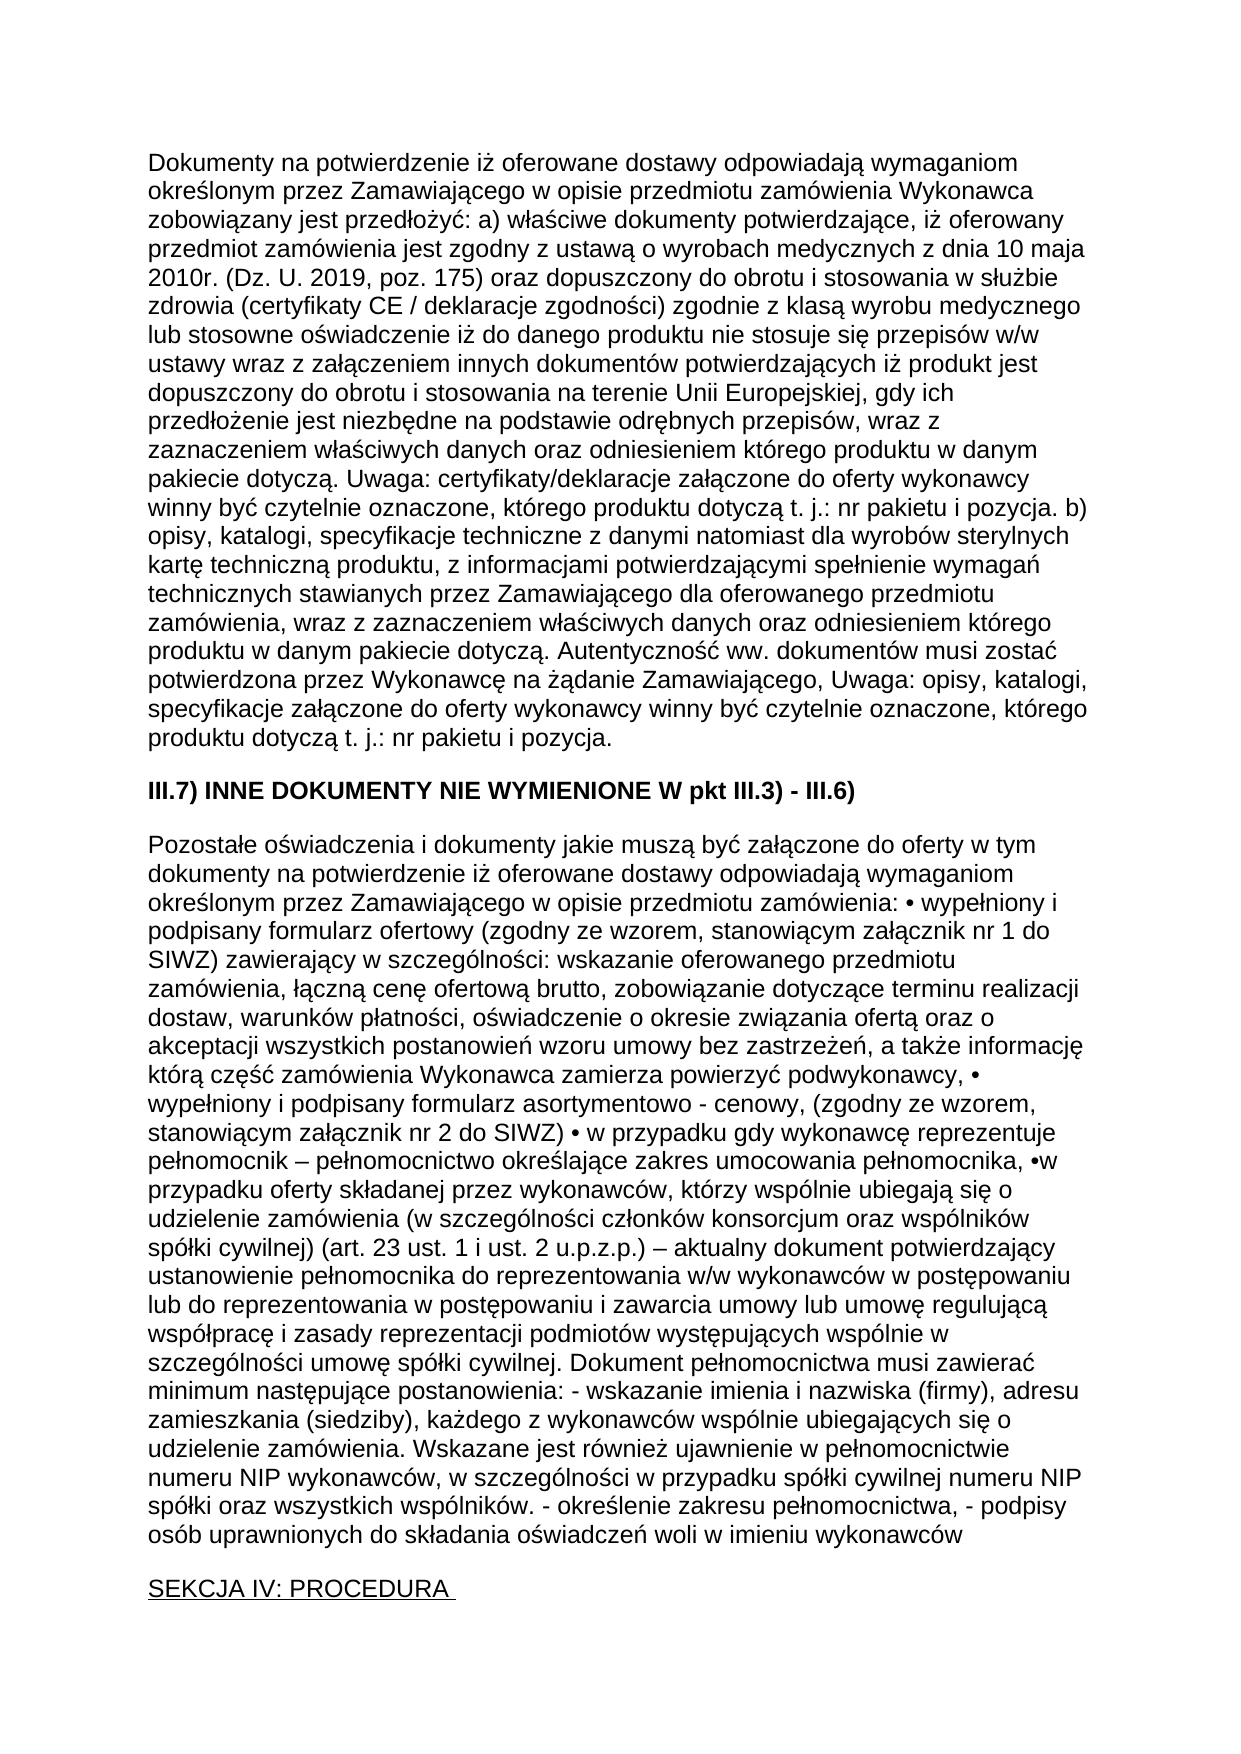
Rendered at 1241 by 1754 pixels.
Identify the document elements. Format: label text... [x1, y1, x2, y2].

text Dokumenty na potwierdzenie iż oferowane dostawy odpowiadają wymaganiom określonym przez Zamawiającego w opisie przedmiotu zamówienia Wykonawca zobowiązany jest przedłożyć: a) właściwe dokumenty potwierdzające, iż oferowany przedmiot zamówienia jest zgodny z ustawą o wyrobach medycznych z dnia 10 maja 2010r. (Dz. U. 2019, poz. 175) oraz dopuszczony do obrotu i stosowania w służbie zdrowia (certyfikaty CE / deklaracje zgodności) zgodnie z klasą wyrobu medycznego lub stosowne oświadczenie iż do danego produktu nie stosuje się przepisów w/w ustawy wraz z załączeniem innych dokumentów potwierdzających iż produkt jest dopuszczony do obrotu i stosowania na terenie Unii Europejskiej, gdy ich przedłożenie jest niezbędne na podstawie odrębnych przepisów, wraz z zaznaczeniem właściwych danych oraz odniesieniem którego produktu w danym pakiecie dotyczą. Uwaga: certyfikaty/deklaracje załączone do oferty wykonawcy winny być czytelnie oznaczone, którego produktu dotyczą t. j.: nr pakietu i pozycja. b) opisy, katalogi, specyfikacje techniczne z danymi natomiast dla wyrobów sterylnych kartę techniczną produktu, z informacjami potwierdzającymi spełnienie wymagań technicznych stawianych przez Zamawiającego dla oferowanego przedmiotu zamówienia, wraz z zaznaczeniem właściwych danych oraz odniesieniem którego produktu w danym pakiecie dotyczą. Autentyczność ww. dokumentów musi zostać potwierdzona przez Wykonawcę na żądanie Zamawiającego, Uwaga: opisy, katalogi, specyfikacje załączone do oferty wykonawcy winny być czytelnie oznaczone, którego produktu dotyczą t. j.: nr pakietu i pozycja. [148, 148, 1093, 751]
text Pozostałe oświadczenia i dokumenty jakie muszą być załączone do oferty w tym dokumenty na potwierdzenie iż oferowane dostawy odpowiadają wymaganiom określonym przez Zamawiającego w opisie przedmiotu zamówienia: • wypełniony i podpisany formularz ofertowy (zgodny ze wzorem, stanowiącym załącznik nr 1 do SIWZ) zawierający w szczególności: wskazanie oferowanego przedmiotu zamówienia, łączną cenę ofertową brutto, zobowiązanie dotyczące terminu realizacji dostaw, warunków płatności, oświadczenie o okresie związania ofertą oraz o akceptacji wszystkich postanowień wzoru umowy bez zastrzeżeń, a także informację którą część zamówienia Wykonawca zamierza powierzyć podwykonawcy, • wypełniony i podpisany formularz asortymentowo - cenowy, (zgodny ze wzorem, stanowiącym załącznik nr 2 do SIWZ) • w przypadku gdy wykonawcę reprezentuje pełnomocnik – pełnomocnictwo określające zakres umocowania pełnomocnika, •w przypadku oferty składanej przez wykonawców, którzy wspólnie ubiegają się o udzielenie zamówienia (w szczególności członków konsorcjum oraz wspólników spółki cywilnej) (art. 23 ust. 1 i ust. 2 u.p.z.p.) – aktualny dokument potwierdzający ustanowienie pełnomocnika do reprezentowania w/w wykonawców w postępowaniu lub do reprezentowania w postępowaniu i zawarcia umowy lub umowę regulującą współpracę i zasady reprezentacji podmiotów występujących wspólnie w szczególności umowę spółki cywilnej. Dokument pełnomocnictwa musi zawierać minimum następujące postanowienia: - wskazanie imienia i nazwiska (firmy), adresu zamieszkania (siedziby), każdego z wykonawców wspólnie ubiegających się o udzielenie zamówienia. Wskazane jest również ujawnienie w pełnomocnictwie numeru NIP wykonawców, w szczególności w przypadku spółki cywilnej numeru NIP spółki oraz wszystkich wspólników. - określenie zakresu pełnomocnictwa, - podpisy osób uprawnionych do składania oświadczeń woli w imieniu wykonawców [148, 830, 1093, 1549]
text III.7) INNE DOKUMENTY NIE WYMIENIONE W pkt III.3) - III.6) [148, 776, 1093, 805]
text SEKCJA IV: PROCEDURA [148, 1574, 1093, 1603]
